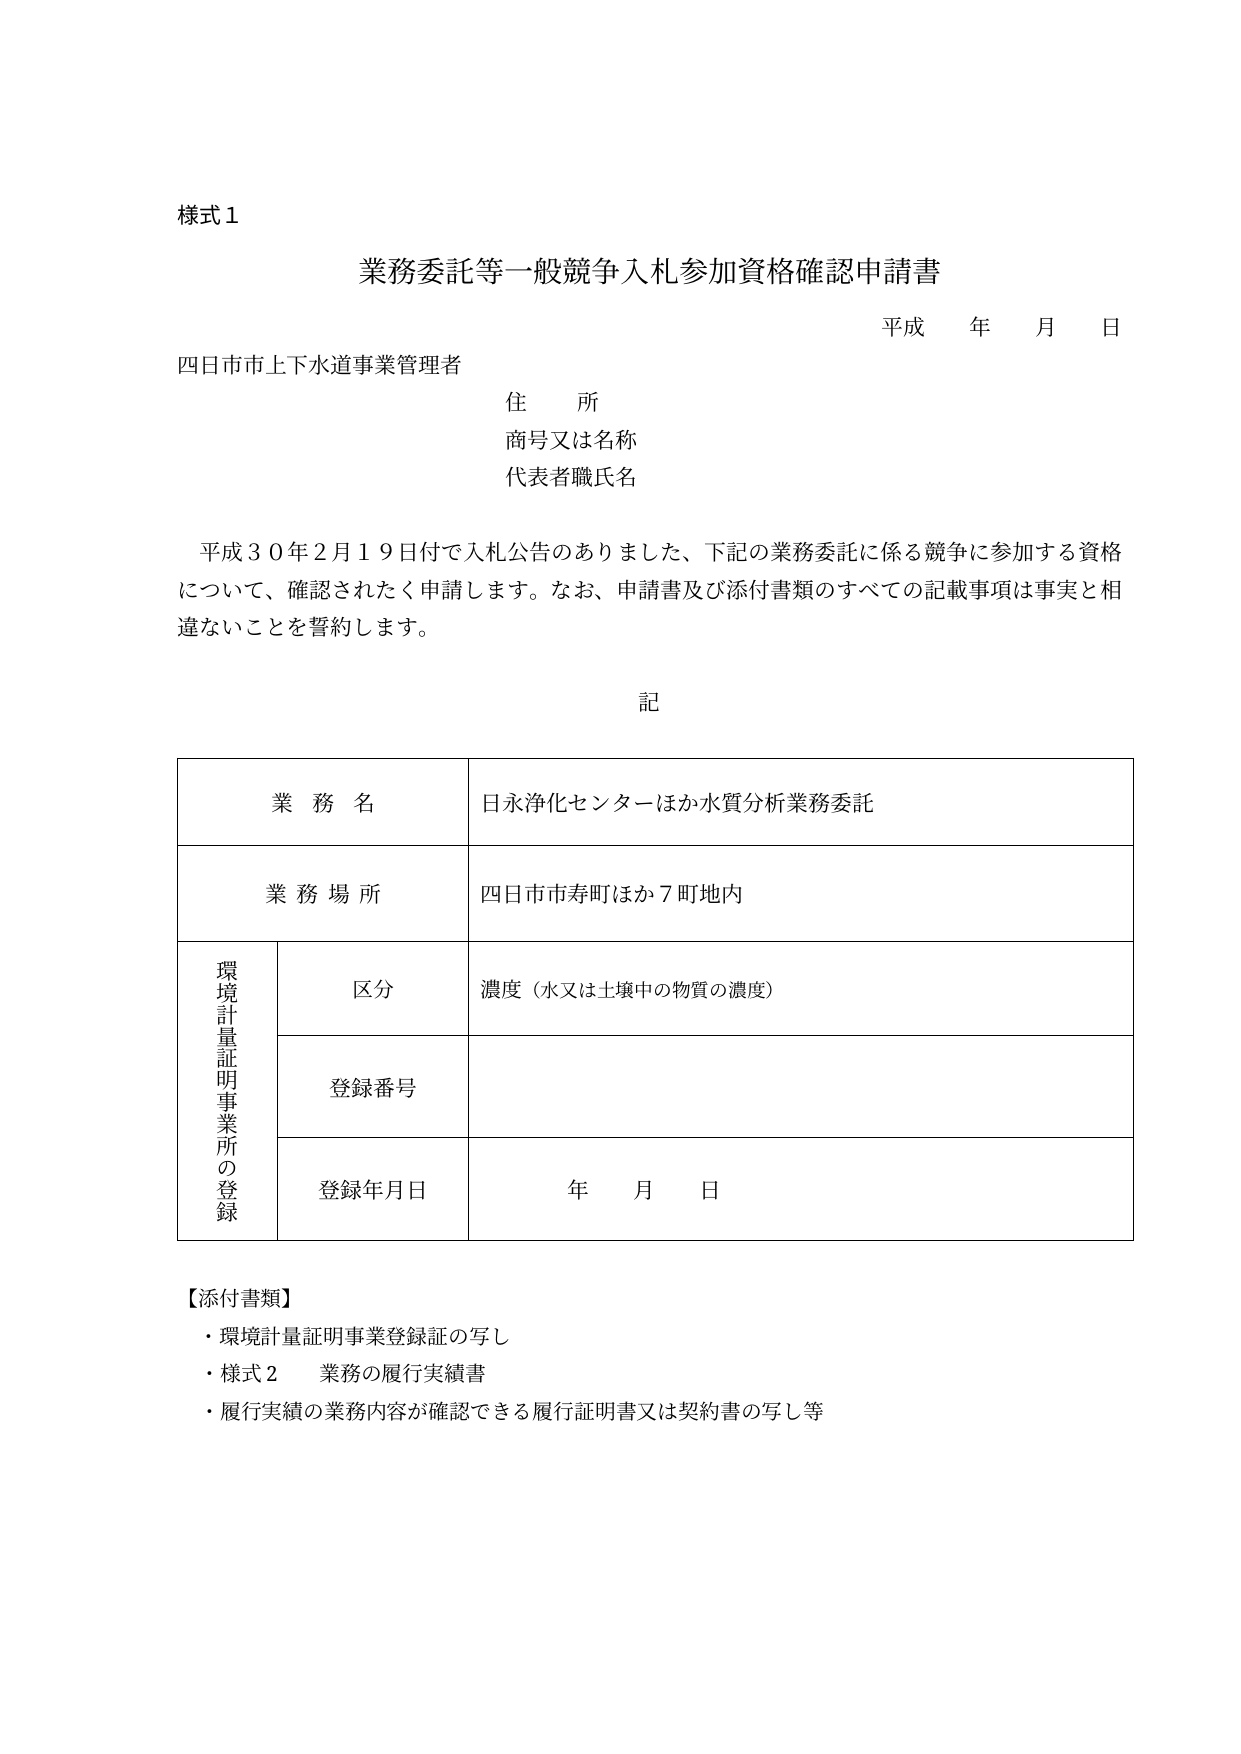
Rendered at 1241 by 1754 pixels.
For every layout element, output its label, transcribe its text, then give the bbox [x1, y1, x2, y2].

text 【添付書類】 [177, 1279, 1122, 1316]
text ・履行実績の業務内容が確認できる履行証明書又は契約書の写し等 [199, 1391, 1122, 1429]
table_header 日永浄化センターほか水質分析業務委託 [469, 759, 1133, 845]
table_cell 濃度（水又は土壌中の物質の濃度） [469, 942, 1133, 1035]
text ・様式2 業務の履行実績書 [199, 1354, 1122, 1391]
text 様式１ [177, 195, 1122, 232]
table_cell 登録番号 [278, 1036, 468, 1137]
text ・環境計量証明事業登録証の写し [177, 1316, 1122, 1354]
subtitle 記 [177, 682, 1122, 720]
text 四日市市上下水道事業管理者 [177, 345, 1122, 382]
text 平成３０年２月１９日付で入札公告のありました、下記の業務委託に係る競争に参加する資格について、確認されたく申請します。なお、申請書及び添付書類のすべての記載事項は事実と相違ないことを誓約します。 [177, 532, 1122, 645]
table_cell 年 月 日 [469, 1138, 1133, 1240]
table_cell [469, 1036, 1133, 1137]
table_header 業務名 [178, 759, 468, 845]
table_cell 区分 [278, 942, 468, 1035]
table_cell 四日市市寿町ほか７町地内 [469, 846, 1133, 941]
text 代表者職氏名 [505, 457, 1122, 495]
table_cell 環境計量証明事業所の登録 [178, 942, 277, 1240]
table_cell 登録年月日 [278, 1138, 468, 1240]
text 平成 年 月 日 [177, 307, 1122, 345]
table_cell 業務場所 [178, 846, 468, 941]
text 商号又は名称 [505, 420, 1122, 457]
text 業務委託等一般競争入札参加資格確認申請書 [177, 232, 1122, 307]
text 住所 [505, 382, 1122, 420]
